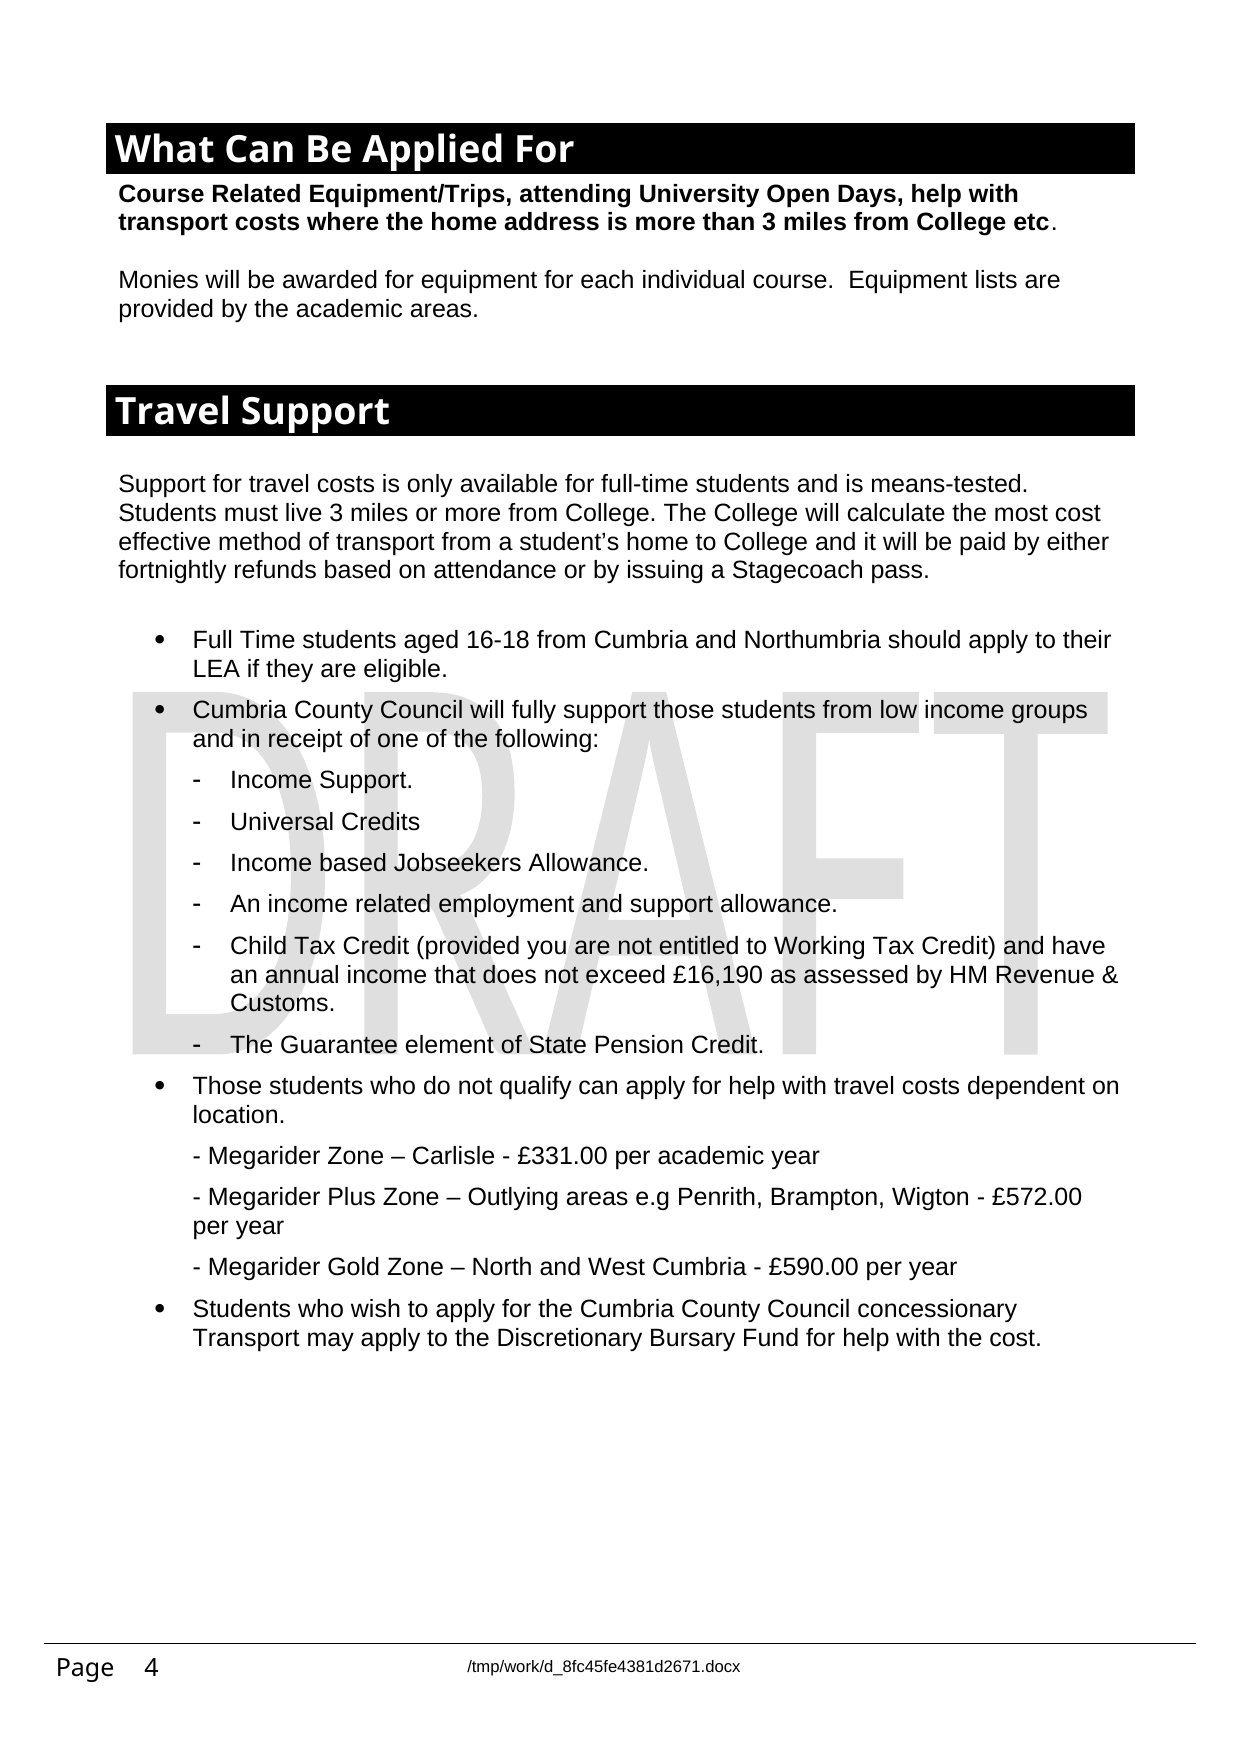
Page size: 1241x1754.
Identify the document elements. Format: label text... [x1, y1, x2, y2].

list Universal Credits [192, 807, 1122, 836]
list - Megarider Zone – Carlisle - £331.00 per academic year [192, 1141, 1122, 1170]
table_header What Can Be Applied For [106, 123, 1135, 174]
table_header Travel Support [106, 385, 1135, 436]
list Cumbria County Council will fully support those students from low income groups and in receipt of one of the following: [155, 695, 1122, 753]
text Support for travel costs is only available for full-time students and is means-tested. Students must live 3 miles or more from College. The College will calculate the most cost effective method of transport from a student’s home to College and it will be paid by either fortnightly refunds based on attendance or by issuing a Stagecoach pass. [118, 469, 1122, 584]
text Course Related Equipment/Trips, attending University Open Days, help with transport costs where the home address is more than 3 miles from College etc. [118, 179, 1122, 236]
list - Megarider Gold Zone – North and West Cumbria - £590.00 per year [192, 1252, 1122, 1281]
list - Megarider Plus Zone – Outlying areas e.g Penrith, Brampton, Wigton - £572.00 per year [192, 1182, 1122, 1240]
list Students who wish to apply for the Cumbria County Council concessionary Transport may apply to the Discretionary Bursary Fund for help with the cost. [155, 1294, 1122, 1351]
text Monies will be awarded for equipment for each individual course. Equipment lists are provided by the academic areas. [118, 265, 1122, 322]
list Income based Jobseekers Allowance. [192, 848, 1122, 877]
list Those students who do not qualify can apply for help with travel costs dependent on location. [155, 1071, 1122, 1129]
list An income related employment and support allowance. [192, 889, 1122, 918]
list Income Support. [192, 765, 1122, 794]
list The Guarantee element of State Pension Credit. [192, 1030, 1122, 1058]
list Full Time students aged 16-18 from Cumbria and Northumbria should apply to their LEA if they are eligible. [155, 625, 1122, 683]
list Child Tax Credit (provided you are not entitled to Working Tax Credit) and have an annual income that does not exceed £16,190 as assessed by HM Revenue & Customs. [192, 931, 1122, 1017]
